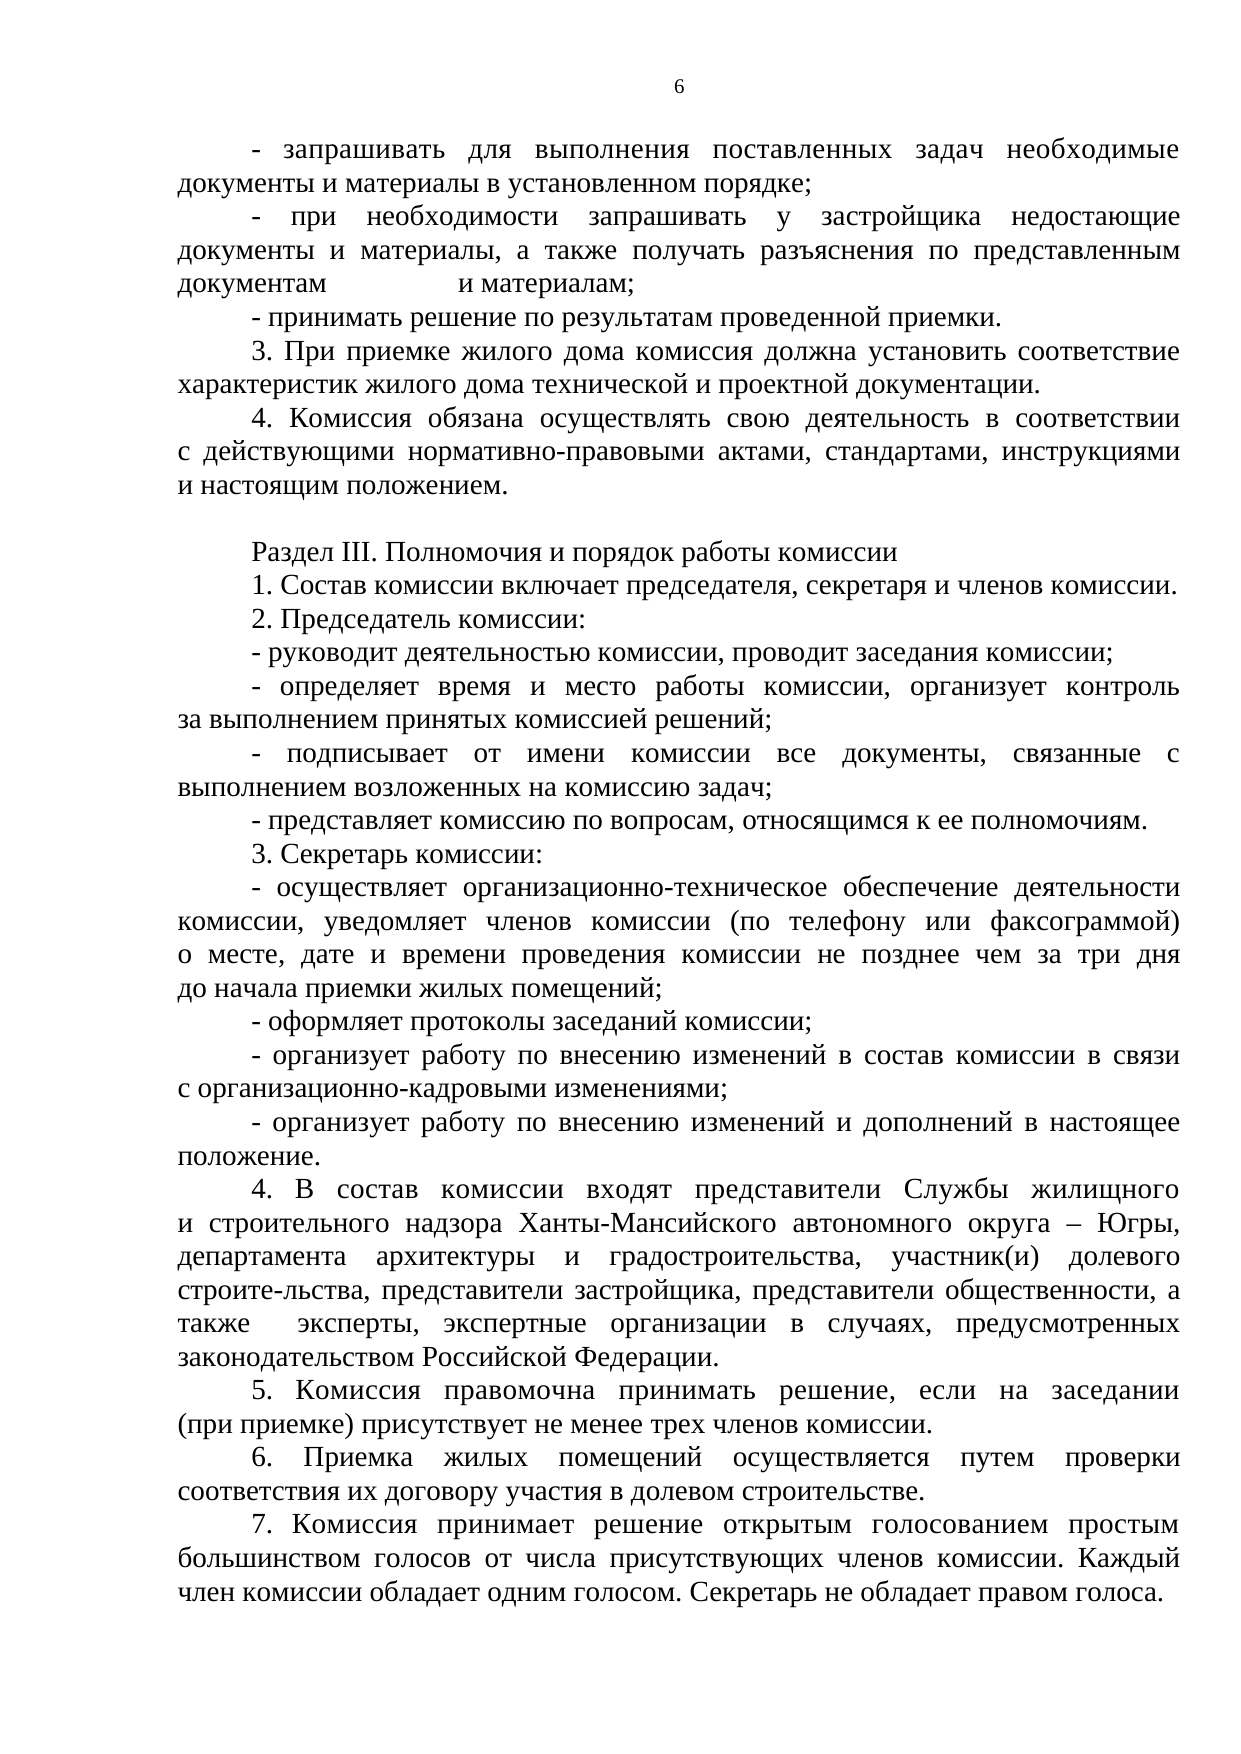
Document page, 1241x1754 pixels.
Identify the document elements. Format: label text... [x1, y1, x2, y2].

text - оформляет протоколы заседаний комиссии; [177, 1003, 1181, 1037]
text 3. При приемке жилого дома комиссия должна установить соответствие характеристик жилого дома технической и проектной документации. [177, 333, 1181, 400]
text - запрашивать для выполнения поставленных задач необходимые документы и материалы в установленном порядке; [177, 131, 1181, 198]
text - принимать решение по результатам проведенной приемки. [177, 299, 1181, 333]
text 7. Комиссия принимает решение открытым голосованием простым большинством голосов от числа присутствующих членов комиссии. Каждый член комиссии обладает одним голосом. Секретарь не обладает правом голоса. [177, 1507, 1181, 1607]
text 4. В состав комиссии входят представители Службы жилищного и строительного надзора Ханты-Мансийского автономного округа – Югры, департамента архитектуры и градостроительства, участник(и) долевого строите-льства, представители застройщика, представители общественности, а также эксперты, экспертные организации в случаях, предусмотренных законодательством Российской Федерации. [177, 1171, 1181, 1372]
text - определяет время и место работы комиссии, организует контроль за выполнением принятых комиссией решений; [177, 668, 1181, 735]
text 6. Приемка жилых помещений осуществляется путем проверки соответствия их договору участия в долевом строительстве. [177, 1439, 1181, 1507]
text - представляет комиссию по вопросам, относящимся к ее полномочиям. [177, 802, 1181, 836]
text - при необходимости запрашивать у застройщика недостающие документы и материалы, а также получать разъяснения по представленным документам и материалам; [177, 198, 1181, 299]
text Раздел III. Полномочия и порядок работы комиссии [177, 534, 1181, 567]
text - руководит деятельностью комиссии, проводит заседания комиссии; [177, 634, 1181, 668]
text 2. Председатель комиссии: [177, 601, 1181, 634]
text 5. Комиссия правомочна принимать решение, если на заседании (при приемке) присутствует не менее трех членов комиссии. [177, 1372, 1181, 1439]
text - организует работу по внесению изменений и дополнений в настоящее положение. [177, 1104, 1181, 1171]
text - организует работу по внесению изменений в состав комиссии в связи с организационно-кадровыми изменениями; [177, 1037, 1181, 1104]
text - подписывает от имени комиссии все документы, связанные с выполнением возложенных на комиссию задач; [177, 735, 1181, 802]
text 4. Комиссия обязана осуществлять свою деятельность в соответствии с действующими нормативно-правовыми актами, стандартами, инструкциями и настоящим положением. [177, 400, 1181, 500]
text 3. Секретарь комиссии: [177, 836, 1181, 869]
text - осуществляет организационно-техническое обеспечение деятельности комиссии, уведомляет членов комиссии (по телефону или факсограммой) о месте, дате и времени проведения комиссии не позднее чем за три дня до начала приемки жилых помещений; [177, 869, 1181, 1003]
text 1. Состав комиссии включает председателя, секретаря и членов комиссии. [177, 567, 1181, 601]
